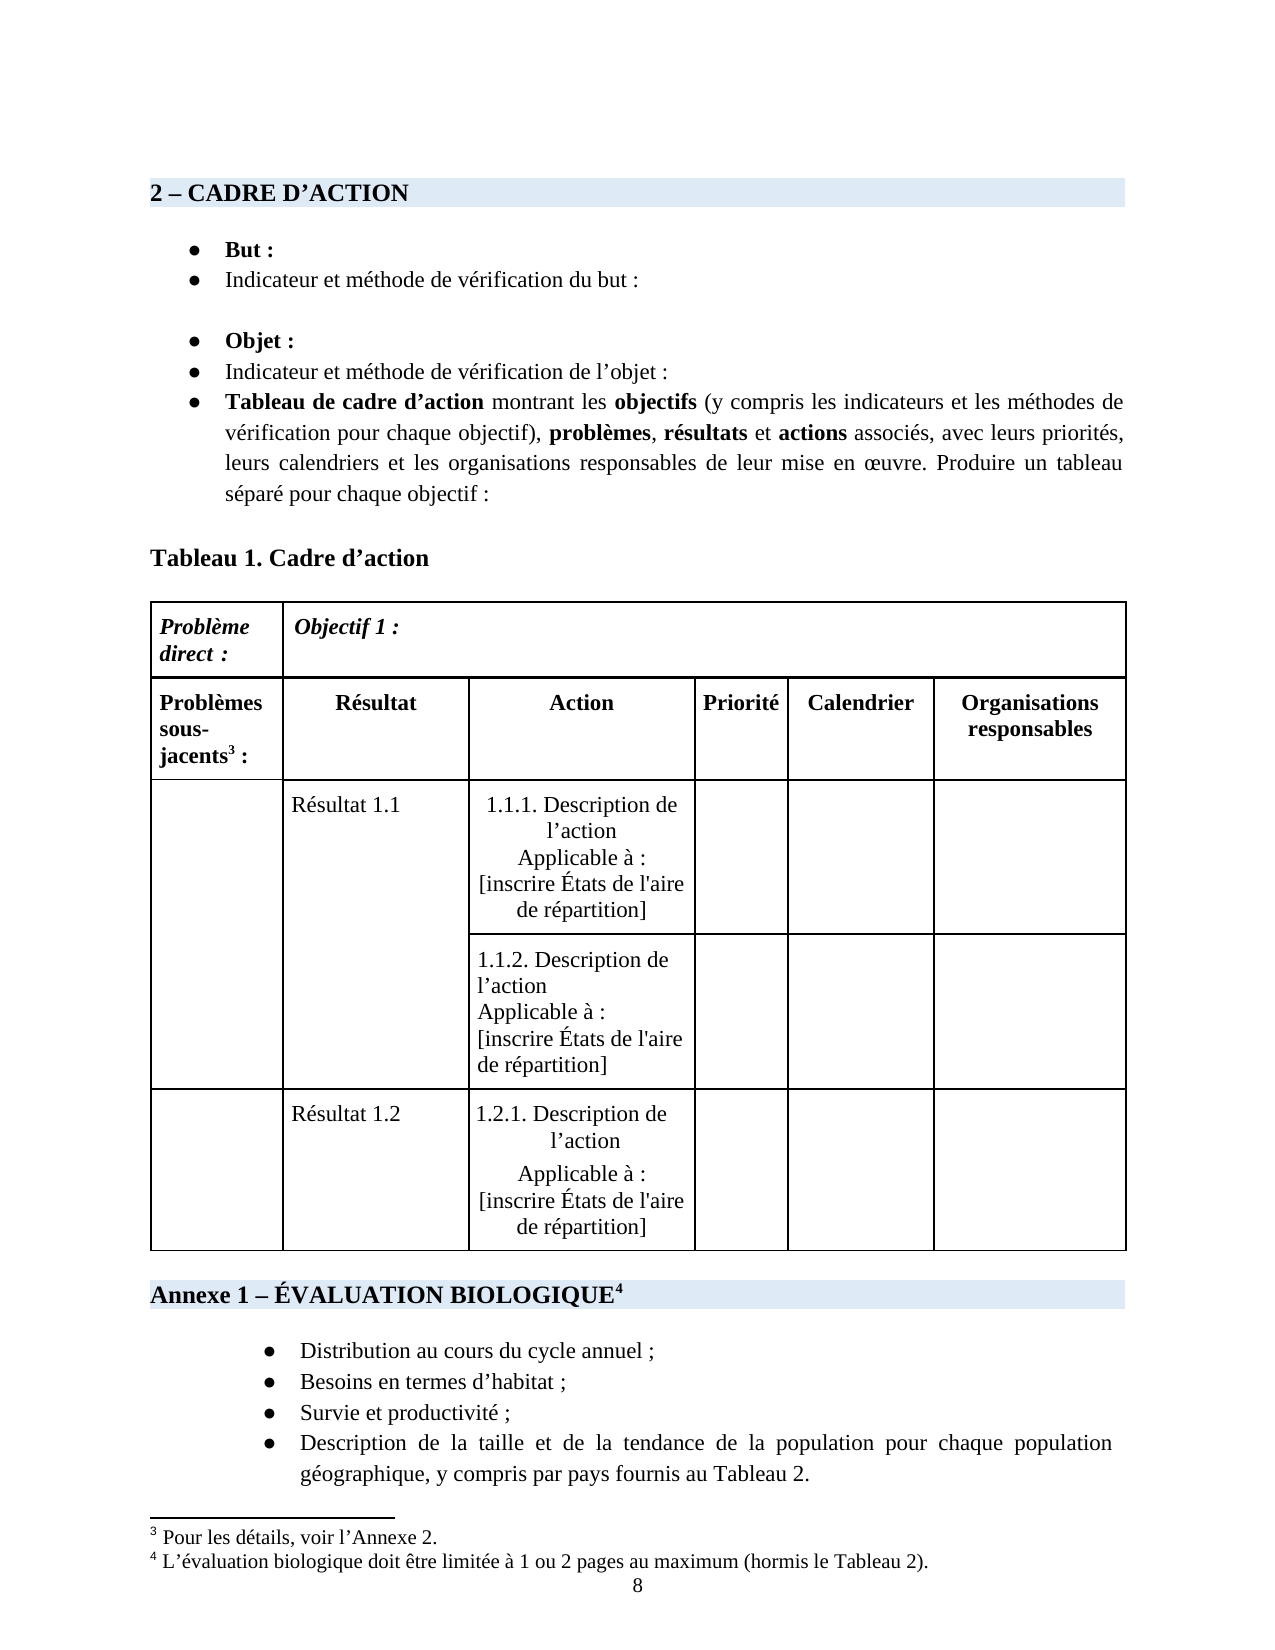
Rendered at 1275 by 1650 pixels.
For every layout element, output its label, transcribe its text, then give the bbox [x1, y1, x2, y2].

list Survie et productivité ; [225, 1399, 1125, 1425]
table_header Problème direct : [152, 603, 282, 676]
table_cell [789, 781, 933, 933]
list Description de la taille et de la tendance de la population pour chaque population géographique, y compris par pays fournis au Tableau 2. [225, 1429, 1125, 1486]
table_cell 1.2.1. Description de l’action Applicable à : [inscrire États de l'aire de répartition] [470, 1090, 694, 1250]
table_cell [935, 781, 1125, 933]
text Tableau 1. Cadre d’action [150, 543, 1125, 572]
list Indicateur et méthode de vérification du but : [187, 266, 1125, 293]
table_cell [696, 781, 787, 933]
list Indicateur et méthode de vérification de l’objet : [187, 358, 1125, 384]
table_cell [935, 1090, 1125, 1250]
subtitle 2 – CADRE D’ACTION [150, 178, 1125, 207]
table_cell Priorité [696, 679, 787, 778]
table_cell 1.1.1. Description de l’action Applicable à : [inscrire États de l'aire de répartition] [470, 781, 694, 933]
table_cell Résultat [284, 679, 468, 778]
subtitle Annexe 1 – ÉVALUATION BIOLOGIQUE [150, 1280, 1125, 1309]
table_cell Calendrier [789, 679, 933, 778]
table_cell [152, 1090, 282, 1250]
table_cell Organisations responsables [935, 679, 1125, 778]
list Besoins en termes d’habitat ; [225, 1368, 1125, 1394]
table_cell Problèmes sous-jacents : [152, 679, 282, 778]
table_cell [696, 935, 787, 1088]
list But : [187, 236, 1125, 262]
list Distribution au cours du cycle annuel ; [225, 1338, 1125, 1364]
table_cell Résultat 1.1 [284, 781, 468, 1088]
table_cell [696, 1090, 787, 1250]
table_cell [152, 780, 282, 1088]
table_cell [789, 1090, 933, 1250]
list Tableau de cadre d’action montrant les objectifs (y compris les indicateurs et les méthodes de vérification pour chaque objectif), problèmes, résultats et actions associés, avec leurs priorités, leurs calendriers et les organisations responsables de leur mise en œuvre. Produire un tableau séparé pour chaque objectif : [187, 388, 1125, 506]
table_cell [789, 935, 933, 1088]
list Objet : [187, 327, 1125, 353]
table_cell Résultat 1.2 [284, 1090, 468, 1250]
table_cell 1.1.2. Description de l’action Applicable à : [inscrire États de l'aire de répartition] [470, 935, 694, 1088]
table_cell [935, 935, 1125, 1088]
table_header Objectif 1 : [284, 603, 1125, 676]
table_cell Action [470, 679, 694, 778]
